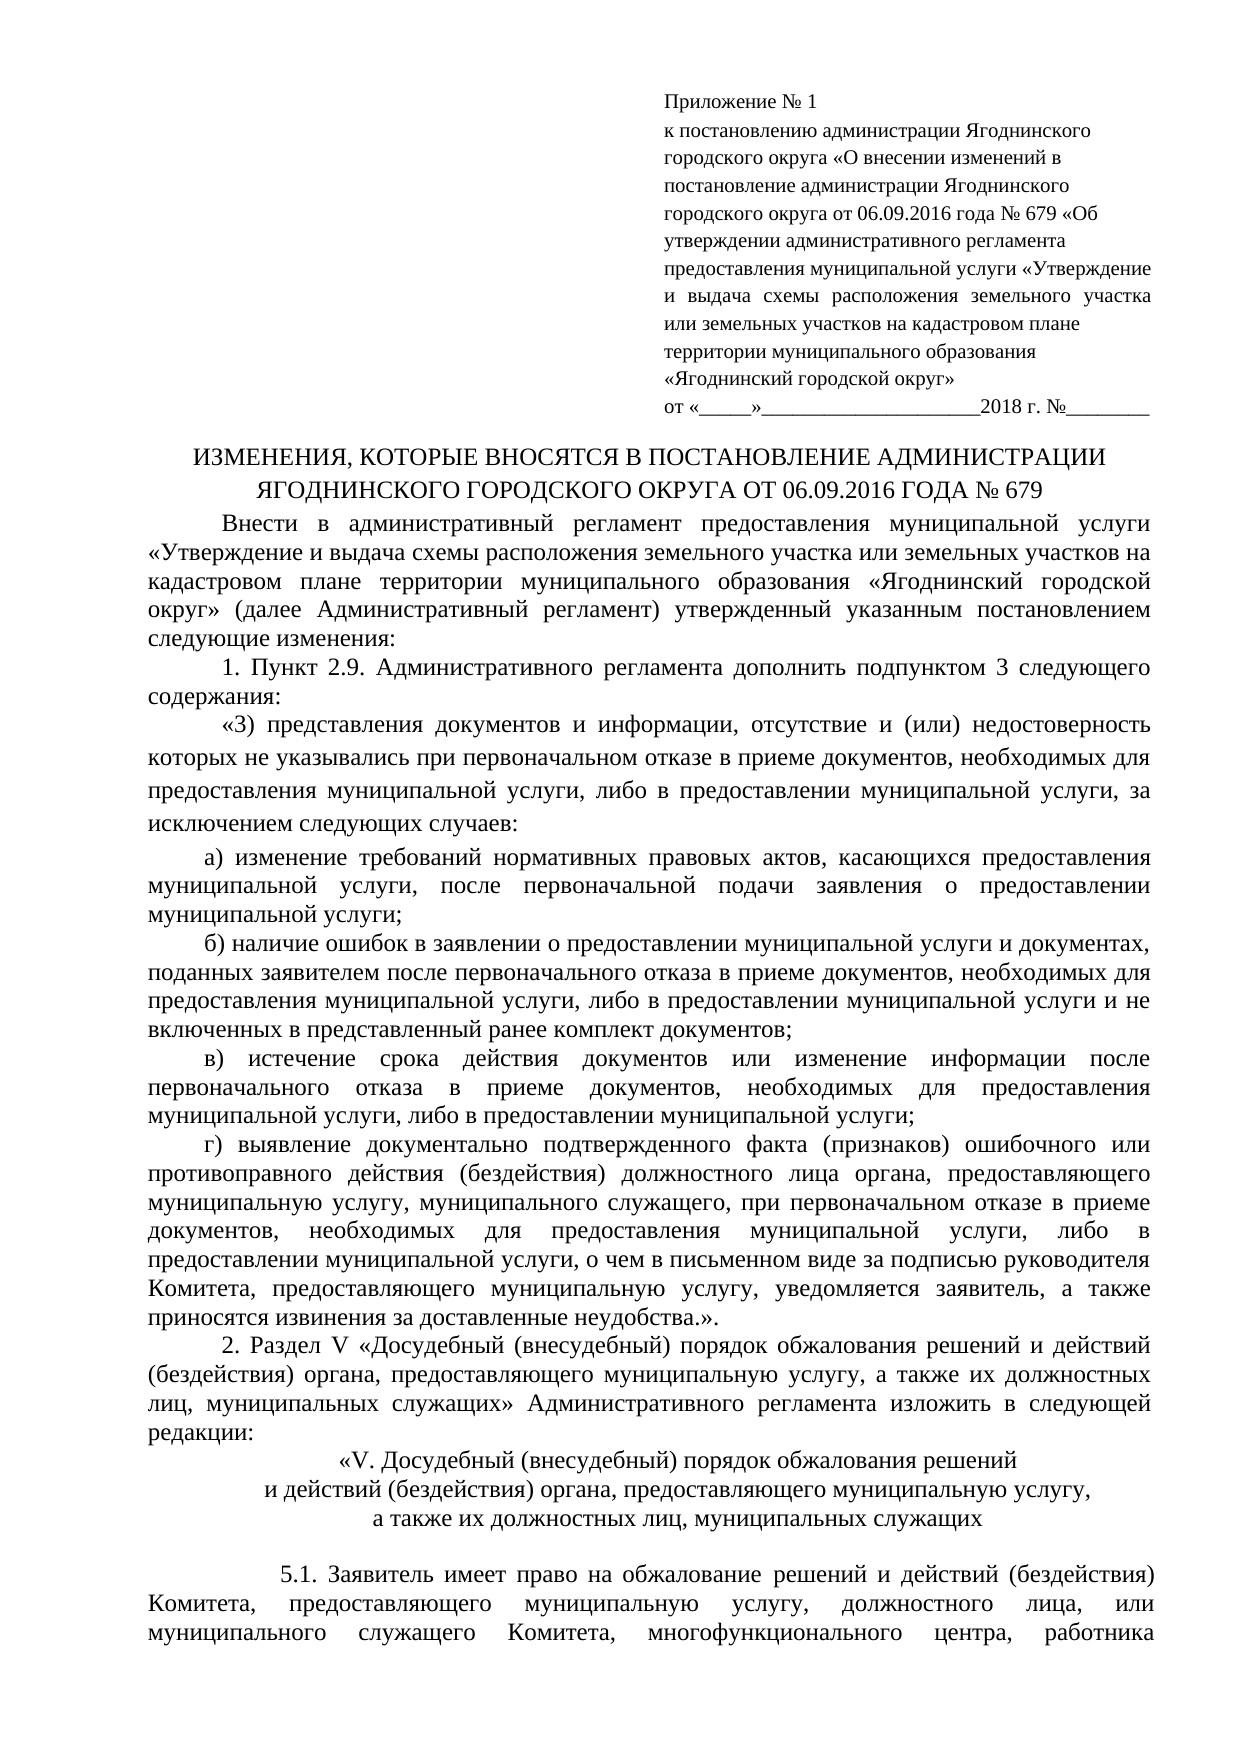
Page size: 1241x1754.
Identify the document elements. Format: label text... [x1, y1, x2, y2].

text «V. Досудебный (внесудебный) порядок обжалования решений [148, 1445, 1152, 1474]
text а) изменение требований нормативных правовых актов, касающихся предоставления муниципальной услуги, после первоначальной подачи заявления о предоставлении муниципальной услуги; [148, 842, 1152, 928]
text г) выявление документально подтвержденного факта (признаков) ошибочного или противоправного действия (бездействия) должностного лица органа, предоставляющего муниципальную услугу, муниципального служащего, при первоначальном отказе в приеме документов, необходимых для предоставления муниципальной услуги, либо в предоставлении муниципальной услуги, о чем в письменном виде за подписью руководителя Комитета, предоставляющего муниципальную услугу, уведомляется заявитель, а также приносятся извинения за доставленные неудобства.». [148, 1129, 1152, 1330]
text 1. Пункт 2.9. Административного регламента дополнить подпунктом 3 следующего содержания: [148, 652, 1152, 709]
text ИЗМЕНЕНИЯ, КОТОРЫЕ ВНОСЯТСЯ В ПОСТАНОВЛЕНИЕ АДМИНИСТРАЦИИ ЯГОДНИНСКОГО ГОРОДСКОГО ОКРУГА ОТ 06.09.2016 ГОДА № 679 [148, 442, 1152, 504]
text в) истечение срока действия документов или изменение информации после первоначального отказа в приеме документов, необходимых для предоставления муниципальной услуги, либо в предоставлении муниципальной услуги; [148, 1043, 1152, 1129]
text «3) представления документов и информации, отсутствие и (или) недостоверность которых не указывались при первоначальном отказе в приеме документов, необходимых для предоставления муниципальной услуги, либо в предоставлении муниципальной услуги, за исключением следующих случаев: [148, 709, 1152, 837]
text от «_____»_____________________2018 г. №________ [148, 394, 1152, 418]
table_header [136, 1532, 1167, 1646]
text к постановлению администрации Ягоднинского городского округа «О внесении изменений в постановление администрации Ягоднинского городского округа от 06.09.2016 года № 679 «Об утверждении административного регламента предоставления муниципальной услуги «Утверждение и выдача схемы расположения земельного участка или земельных участков на кадастровом плане территории муниципального образования «Ягоднинский городской округ» [148, 118, 1152, 390]
text и действий (бездействия) органа, предоставляющего муниципальную услугу, [148, 1474, 1152, 1503]
text Приложение № 1 [148, 89, 1152, 113]
text а также их должностных лиц, муниципальных служащих [148, 1503, 1152, 1532]
text 2. Раздел V «Досудебный (внесудебный) порядок обжалования решений и действий (бездействия) органа, предоставляющего муниципальную услугу, а также их должностных лиц, муниципальных служащих» Административного регламента изложить в следующей редакции: [148, 1330, 1152, 1445]
text Внести в административный регламент предоставления муниципальной услуги «Утверждение и выдача схемы расположения земельного участка или земельных участков на кадастровом плане территории муниципального образования «Ягоднинский городской округ» (далее Административный регламент) утвержденный указанным постановлением следующие изменения: [148, 508, 1152, 652]
text б) наличие ошибок в заявлении о предоставлении муниципальной услуги и документах, поданных заявителем после первоначального отказа в приеме документов, необходимых для предоставления муниципальной услуги, либо в предоставлении муниципальной услуги и не включенных в представленный ранее комплект документов; [148, 928, 1152, 1043]
